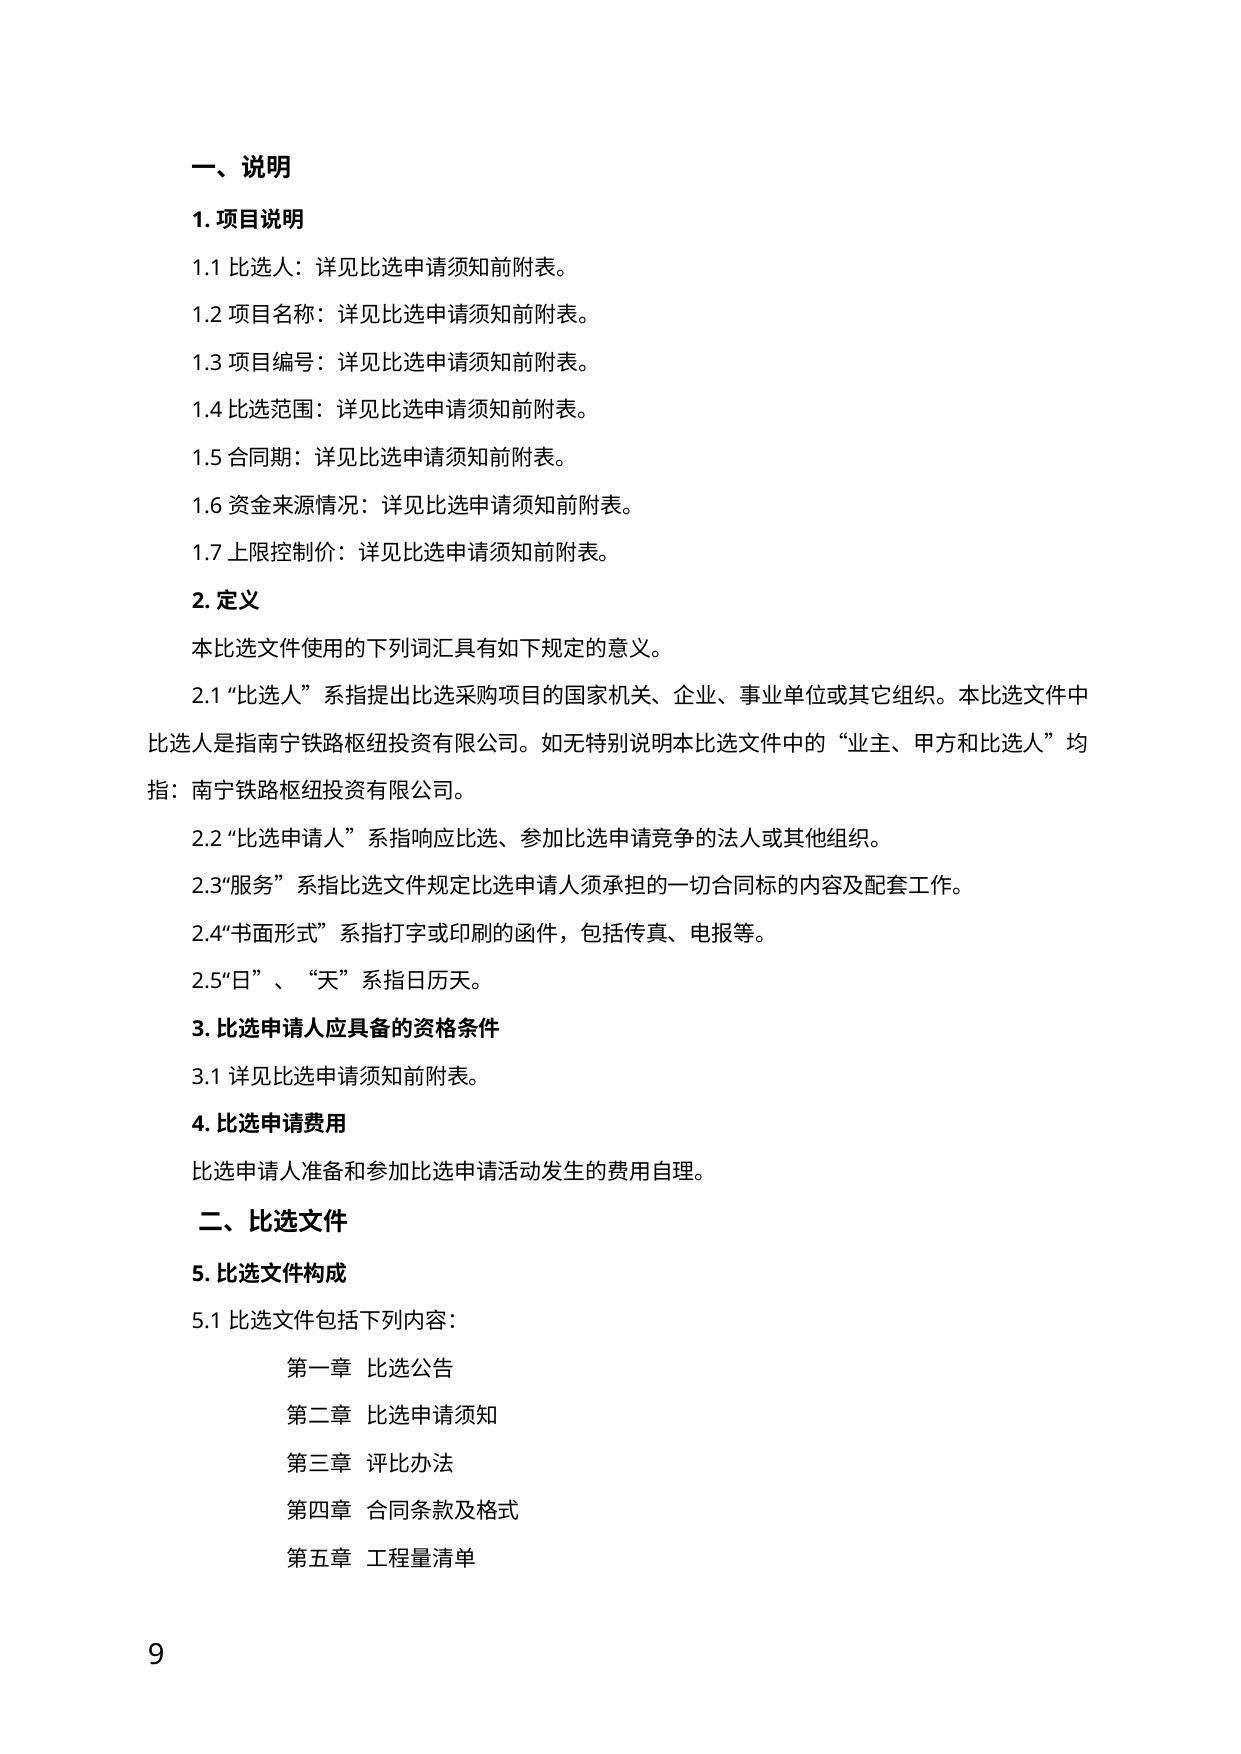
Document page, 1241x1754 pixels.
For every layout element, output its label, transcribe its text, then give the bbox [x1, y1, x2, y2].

text 本比选文件使用的下列词汇具有如下规定的意义。 [148, 631, 1092, 662]
text 1.5合同期：详见比选申请须知前附表。 [148, 440, 1092, 472]
list 评比办法 [266, 1446, 1092, 1478]
subtitle 4. 比选申请费用 [148, 1106, 1092, 1138]
text 1.3 项目编号：详见比选申请须知前附表。 [148, 345, 1092, 377]
subtitle 一、说明 [191, 148, 1092, 184]
subtitle 5. 比选文件构成 [148, 1256, 1092, 1287]
text 1.4比选范围：详见比选申请须知前附表。 [148, 392, 1092, 424]
text 2.5“日”、“天”系指日历天。 [148, 963, 1092, 995]
text 3.1 详见比选申请须知前附表。 [148, 1059, 1092, 1090]
subtitle 二、比选文件 [148, 1201, 1092, 1238]
subtitle 3. 比选申请人应具备的资格条件 [148, 1011, 1092, 1043]
text 1.2 项目名称：详见比选申请须知前附表。 [148, 297, 1092, 329]
text 2.3“服务”系指比选文件规定比选申请人须承担的一切合同标的内容及配套工作。 [148, 868, 1092, 900]
text 1.1 比选人：详见比选申请须知前附表。 [148, 250, 1092, 281]
subtitle 1. 项目说明 [148, 202, 1092, 234]
list 合同条款及格式 [266, 1523, 1092, 1554]
text 1.6 资金来源情况：详见比选申请须知前附表。 [148, 488, 1092, 519]
text 5.1 比选文件包括下列内容： [148, 1303, 1092, 1335]
list 比选公告 [266, 1351, 1092, 1383]
list 比选申请须知 [266, 1398, 1092, 1430]
text 1.7上限控制价：详见比选申请须知前附表。 [148, 535, 1092, 567]
text 2.1 “比选人”系指提出比选采购项目的国家机关、企业、事业单位或其它组织。本比选文件中比选人是指南宁铁路枢纽投资有限公司。如无特别说明本比选文件中的“业主、甲方和比选人”均指：南宁铁路枢纽投资有限公司。 [148, 678, 1092, 805]
text 比选申请人准备和参加比选申请活动发生的费用自理。 [148, 1154, 1092, 1186]
subtitle 2. 定义 [148, 583, 1092, 615]
text 2.4“书面形式”系指打字或印刷的函件，包括传真、电报等。 [148, 916, 1092, 948]
text 2.2 “比选申请人”系指响应比选、参加比选申请竞争的法人或其他组织。 [148, 821, 1092, 852]
